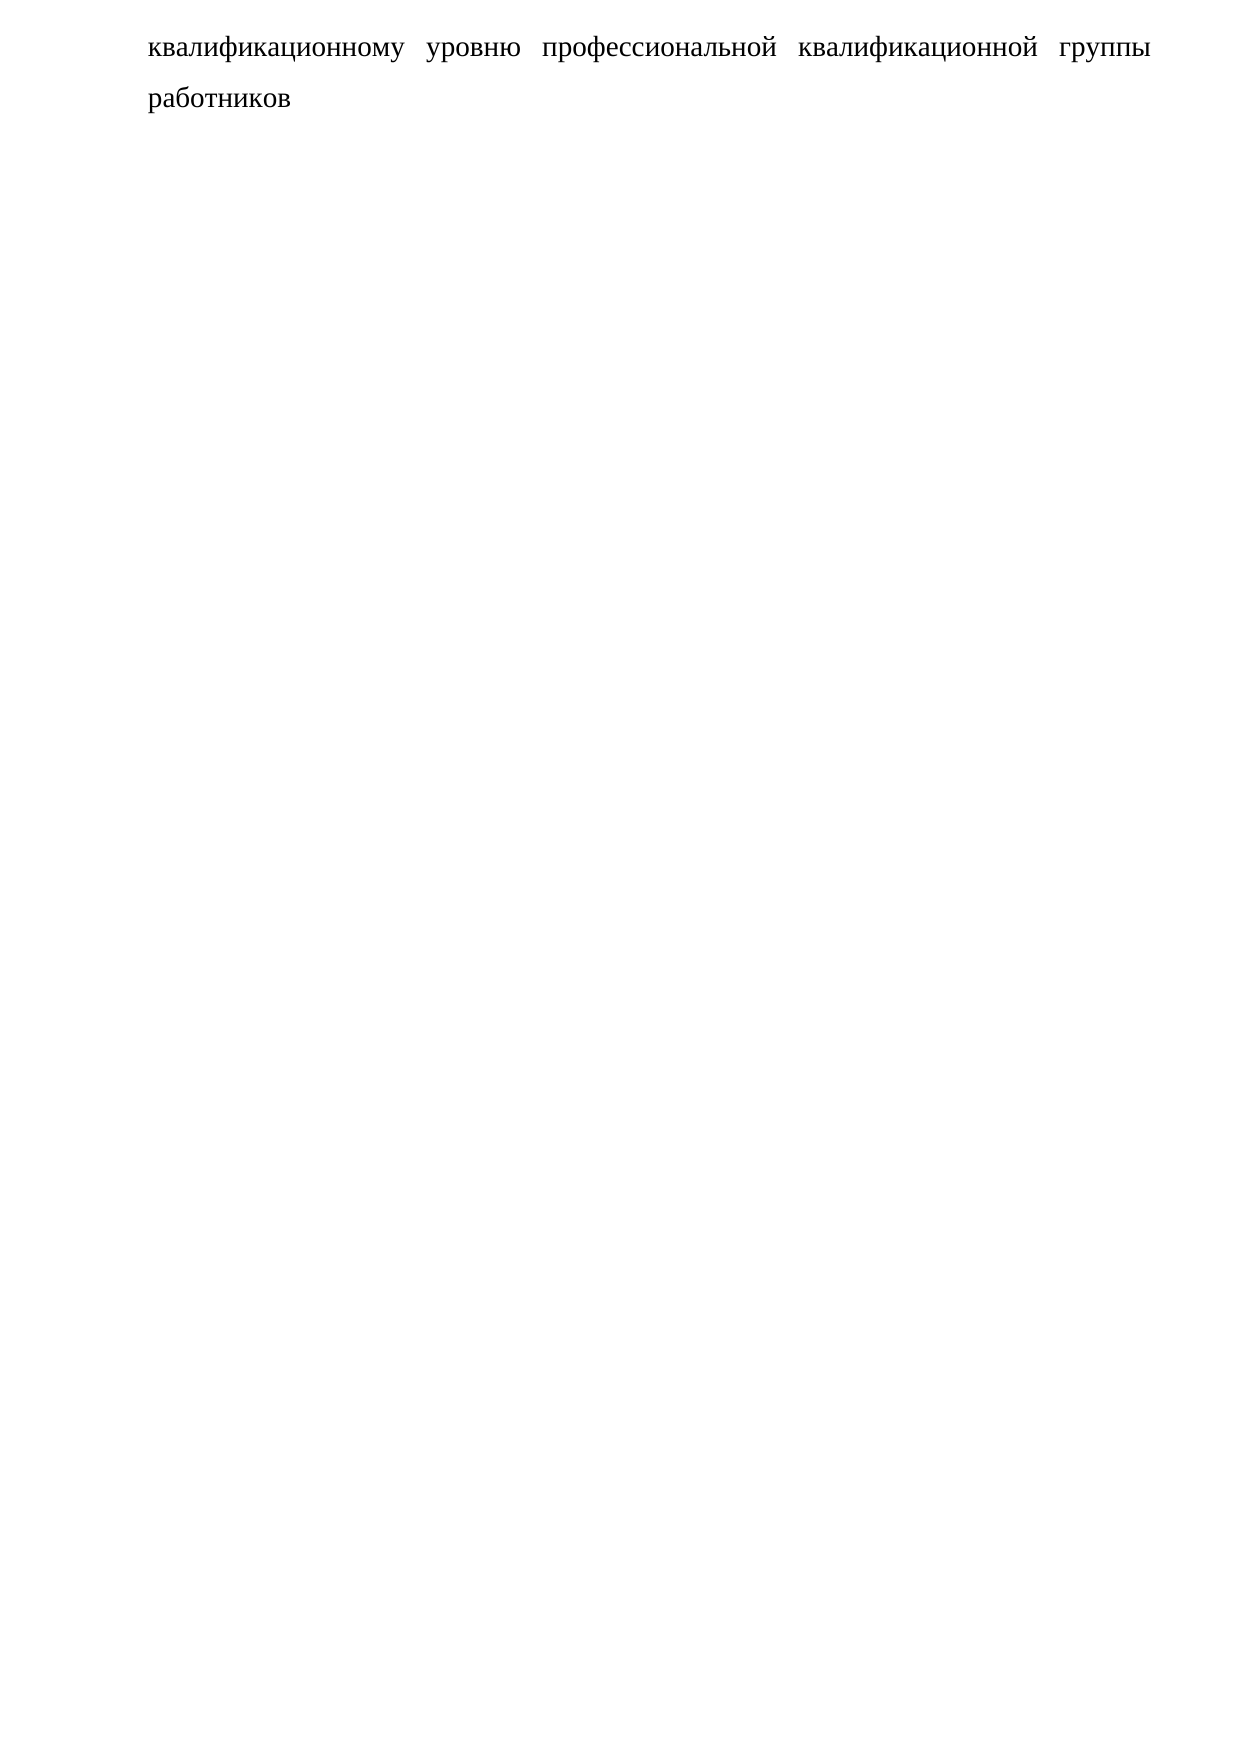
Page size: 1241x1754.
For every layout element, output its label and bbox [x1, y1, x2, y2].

text [148, 29, 1152, 113]
